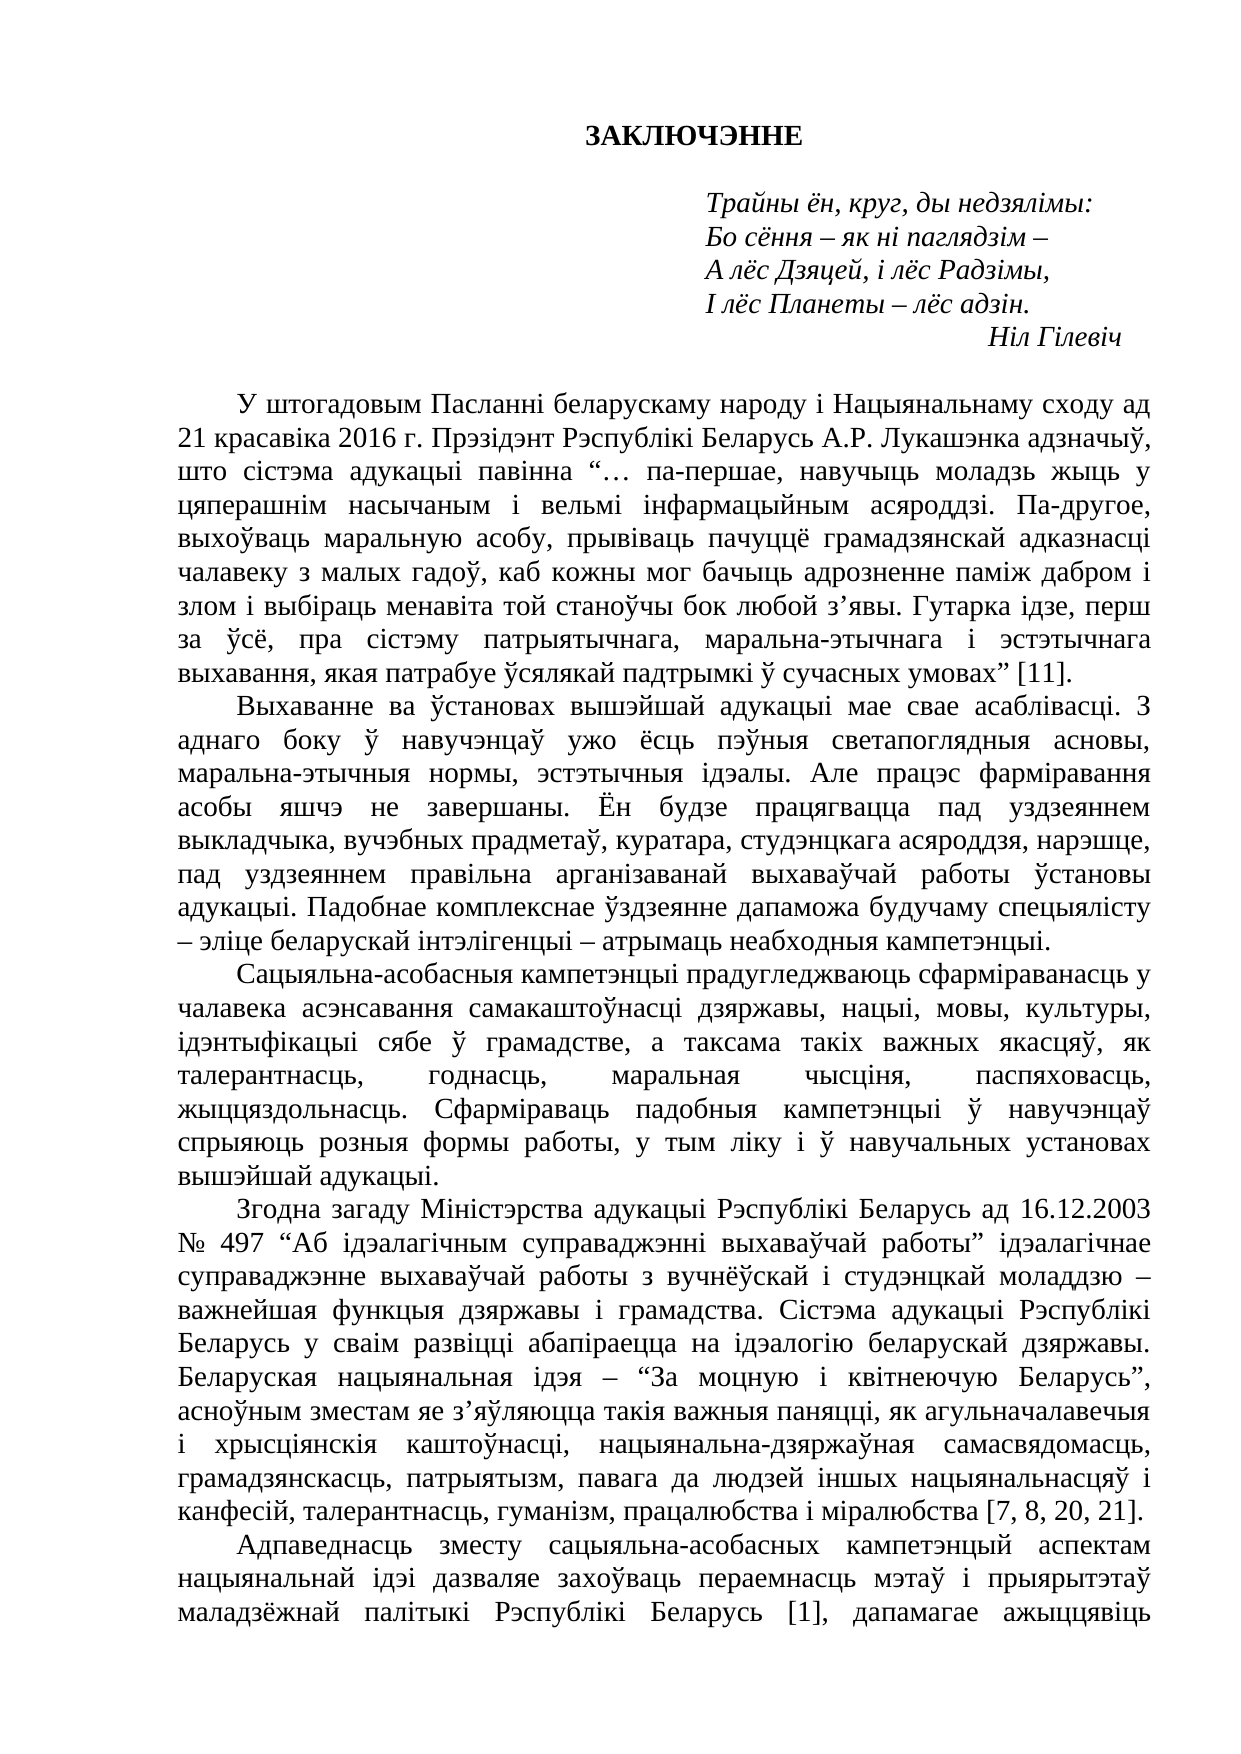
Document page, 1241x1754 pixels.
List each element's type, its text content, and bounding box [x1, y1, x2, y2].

text Сацыяльна-асобасныя кампетэнцыі прадугледжваюць сфарміраванасць у чалавека асэнсавання самакаштоўнасці дзяржавы, нацыі, мовы, культуры, ідэнтыфікацыі сябе ў грамадстве, а таксама такіх важных якасцяў, як талерантнасць, годнасць, маральная чысціня, паспяховасць, жыццяздольнасць. Сфарміраваць падобныя кампетэнцыі ў навучэнцаў спрыяюць розныя формы работы, у тым ліку і ў навучальных установах вышэйшай адукацыі. [177, 957, 1152, 1191]
text У штогадовым Пасланні беларускаму народу і Нацыянальнаму сходу ад 21 красавіка 2016 г. Прэзідэнт Рэспублікі Беларусь А.Р. Лукашэнка адзначыў, што сістэма адукацыі павінна “… па-першае, навучыць моладзь жыць у цяперашнім насычаным і вельмі інфармацыйным асяроддзі. Па-другое, выхоўваць маральную асобу, прывіваць пачуццё грамадзянскай адказнасці чалавеку з малых гадоў, каб кожны мог бачыць адрозненне паміж дабром і злом і выбіраць менавіта той станоўчы бок любой з’явы. Гутарка ідзе, перш за ўсё, пра сістэму патрыятычнага, маральна-этычнага і эстэтычнага выхавання, якая патрабуе ўсялякай падтрымкі ў сучасных умовах” [11]. [177, 386, 1152, 688]
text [177, 1527, 1152, 1627]
table_cell І лёс Планеты – лёс адзін. [694, 286, 1133, 319]
table_cell Бо сёння – як ні паглядзім – [694, 219, 1133, 252]
table_cell А лёс Дзяцей, і лёс Радзімы, [694, 252, 1133, 286]
table_header Трайны ён, круг, ды недзялімы: [694, 185, 1133, 219]
text Выхаванне ва ўстановах вышэйшай адукацыі мае свае асаблівасці. З аднаго боку ў навучэнцаў ужо ёсць пэўныя светапоглядныя асновы, маральна-этычныя нормы, эстэтычныя ідэалы. Але працэс фарміравання асобы яшчэ не завершаны. Ён будзе працягвацца пад уздзеяннем выкладчыка, вучэбных прадметаў, куратара, студэнцкага асяроддзя, нарэшце, пад уздзеяннем правільна арганізаванай выхаваўчай работы ўстановы адукацыі. Падобнае комплекснае ўздзеянне дапаможа будучаму спецыялісту – эліце беларускай інтэлігенцыі – атрымаць неабходныя кампетэнцыі. [177, 688, 1152, 957]
text ЗАКЛЮЧЭННЕ [177, 118, 1152, 152]
text Згодна загаду Міністэрства адукацыі Рэспублікі Беларусь ад 16.12.2003 № 497 “Аб ідэалагічным суправаджэнні выхаваўчай работы” ідэалагічнае суправаджэнне выхаваўчай работы з вучнёўскай і студэнцкай моладдзю – важнейшая функцыя дзяржавы і грамадства. Сістэма адукацыі Рэспублікі Беларусь у сваім развіцці абапіраецца на ідэалогію беларускай дзяржавы. Беларуская нацыянальная ідэя – “За моцную і квітнеючую Беларусь”, асноўным зместам яе з’яўляюцца такія важныя паняцці, як агульначалавечыя і хрысціянскія каштоўнасці, нацыянальна-дзяржаўная самасвядомасць, грамадзянскасць, патрыятызм, павага да людзей іншых нацыянальнасцяў і канфесій, талерантнасць, гуманізм, працалюбства і міралюбства [7, 8, 20, 21]. [177, 1191, 1152, 1527]
table_cell Ніл Гілевіч [694, 319, 1133, 353]
